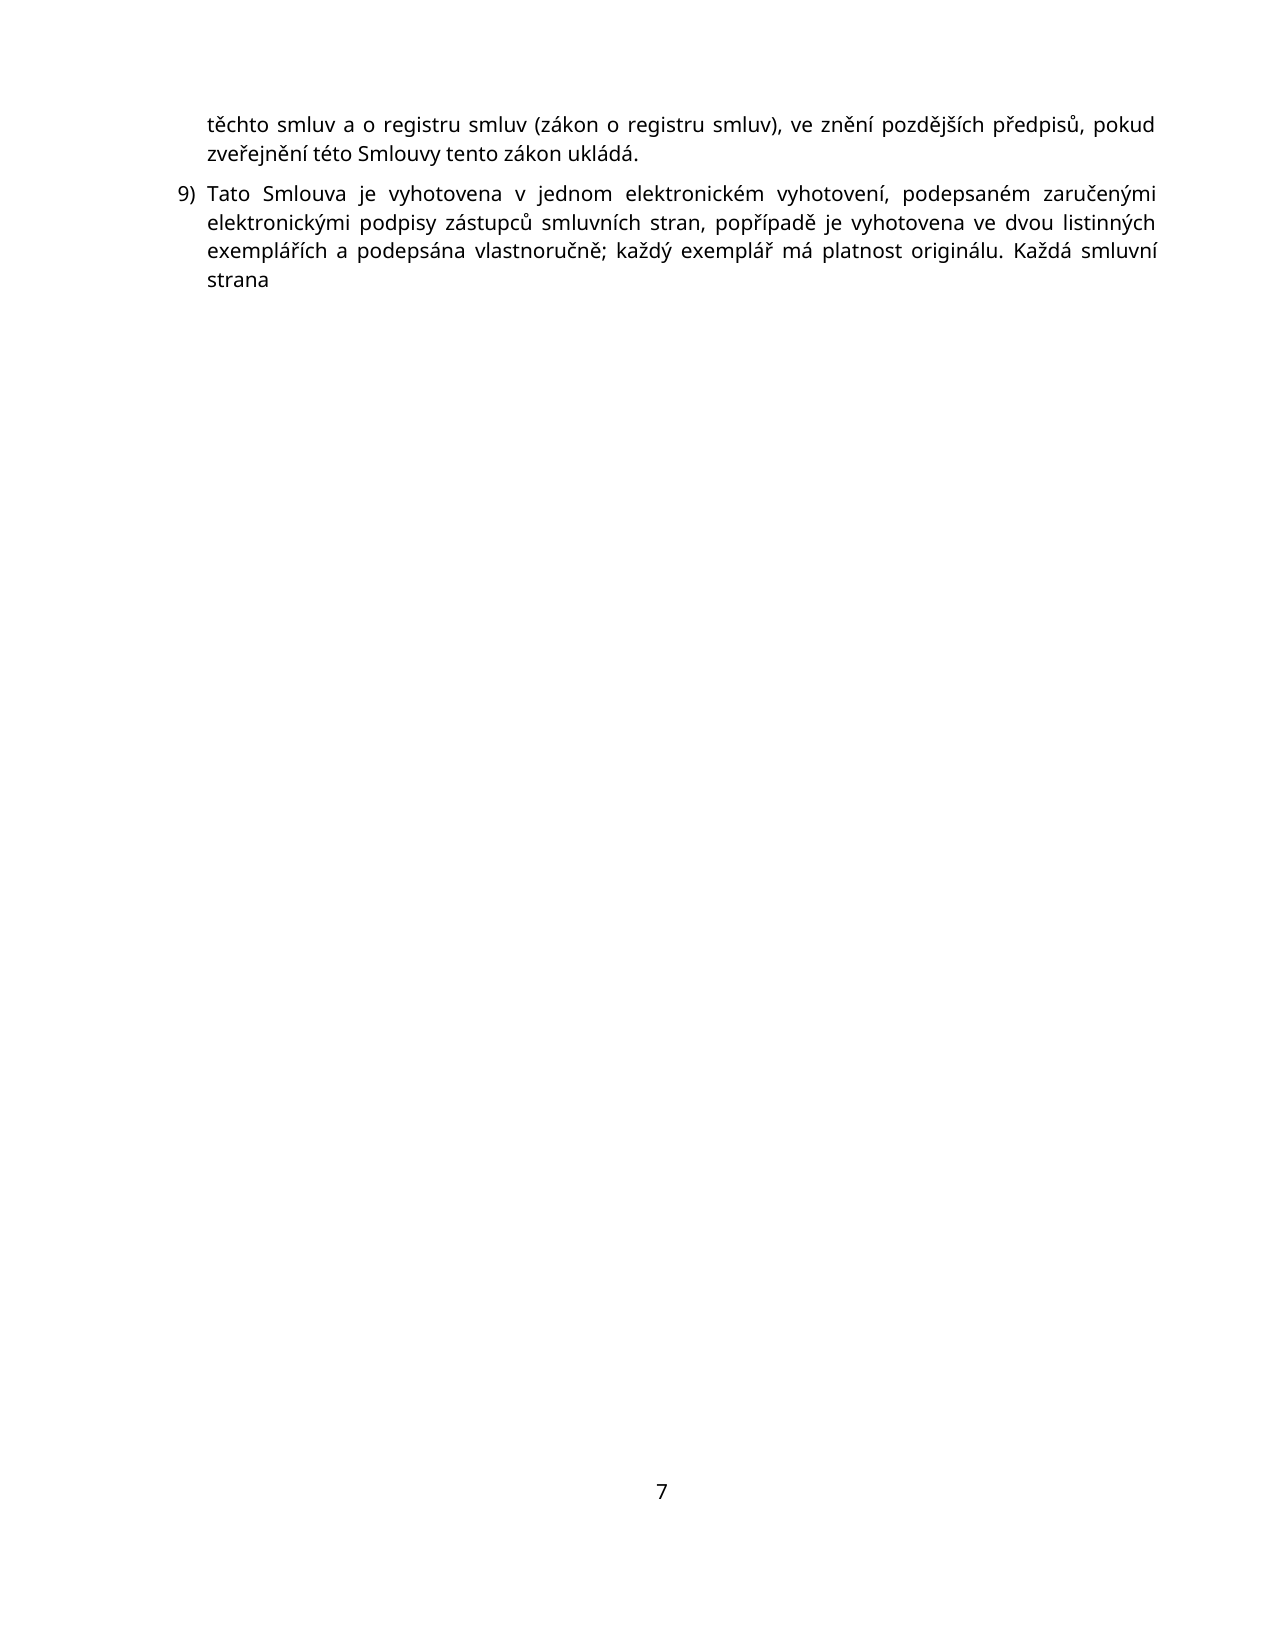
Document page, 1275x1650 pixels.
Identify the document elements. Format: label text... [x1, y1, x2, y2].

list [177, 110, 1157, 167]
list Tato Smlouva je vyhotovena v jednom elektronickém vyhotovení, podepsaném zaručenými elektronickými podpisy zástupců smluvních stran, popřípadě je vyhotovena ve dvou listinných exemplářích a podepsána vlastnoručně; každý exemplář má platnost originálu. Každá smluvní strana [177, 179, 1157, 293]
